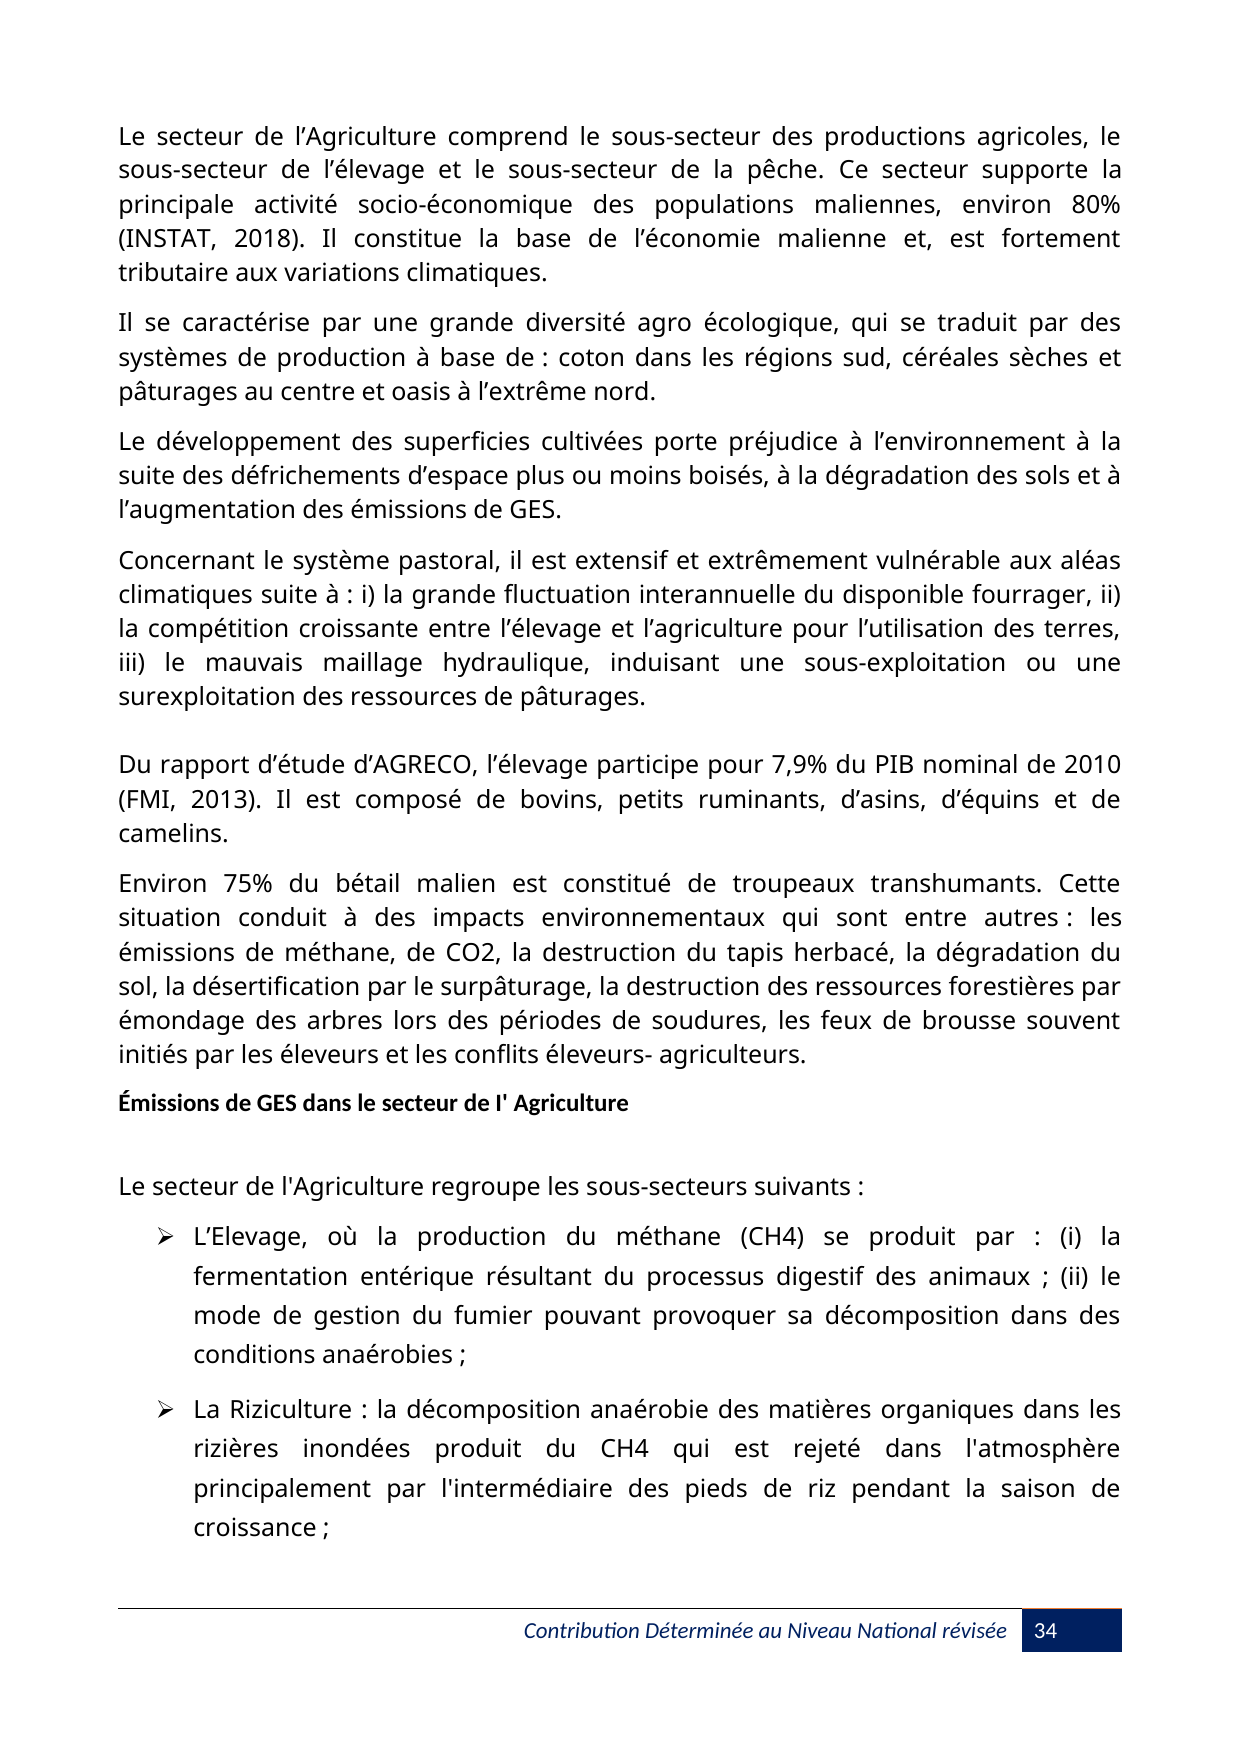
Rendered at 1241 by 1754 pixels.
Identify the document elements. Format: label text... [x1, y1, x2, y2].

list La Riziculture : la décomposition anaérobie des matières organiques dans les rizières inondées produit du CH4 qui est rejeté dans l'atmosphère principalement par l'intermédiaire des pieds de riz pendant la saison de croissance ; [156, 1392, 1122, 1543]
text Le secteur de l’Agriculture comprend le sous-secteur des productions agricoles, le sous-secteur de l’élevage et le sous-secteur de la pêche. Ce secteur supporte la principale activité socio-économique des populations maliennes, environ 80% (INSTAT, 2018). Il constitue la base de l’économie malienne et, est fortement tributaire aux variations climatiques. [118, 118, 1122, 288]
text Du rapport d’étude d’AGRECO, l’élevage participe pour 7,9% du PIB nominal de 2010 (FMI, 2013). Il est composé de bovins, petits ruminants, d’asins, d’équins et de camelins. [118, 747, 1122, 849]
text Émissions de GES dans le secteur de I' Agriculture [118, 1087, 1122, 1118]
text Environ 75% du bétail malien est constitué de troupeaux transhumants. Cette situation conduit à des impacts environnementaux qui sont entre autres : les émissions de méthane, de CO2, la destruction du tapis herbacé, la dégradation du sol, la désertification par le surpâturage, la destruction des ressources forestières par émondage des arbres lors des périodes de soudures, les feux de brousse souvent initiés par les éleveurs et les conflits éleveurs- agriculteurs. [118, 866, 1122, 1070]
text Le développement des superficies cultivées porte préjudice à l’environnement à la suite des défrichements d’espace plus ou moins boisés, à la dégradation des sols et à l’augmentation des émissions de GES. [118, 424, 1122, 526]
text Il se caractérise par une grande diversité agro écologique, qui se traduit par des systèmes de production à base de : coton dans les régions sud, céréales sèches et pâturages au centre et oasis à l’extrême nord. [118, 305, 1122, 407]
text Le secteur de l'Agriculture regroupe les sous-secteurs suivants : [118, 1168, 1122, 1202]
list L’Elevage, où la production du méthane (CH4) se produit par : (i) la fermentation entérique résultant du processus digestif des animaux ; (ii) le mode de gestion du fumier pouvant provoquer sa décomposition dans des conditions anaérobies ; [156, 1219, 1122, 1371]
text Concernant le système pastoral, il est extensif et extrêmement vulnérable aux aléas climatiques suite à : i) la grande fluctuation interannuelle du disponible fourrager, ii) la compétition croissante entre l’élevage et l’agriculture pour l’utilisation des terres, iii) le mauvais maillage hydraulique, induisant une sous-exploitation ou une surexploitation des ressources de pâturages. [118, 543, 1122, 713]
